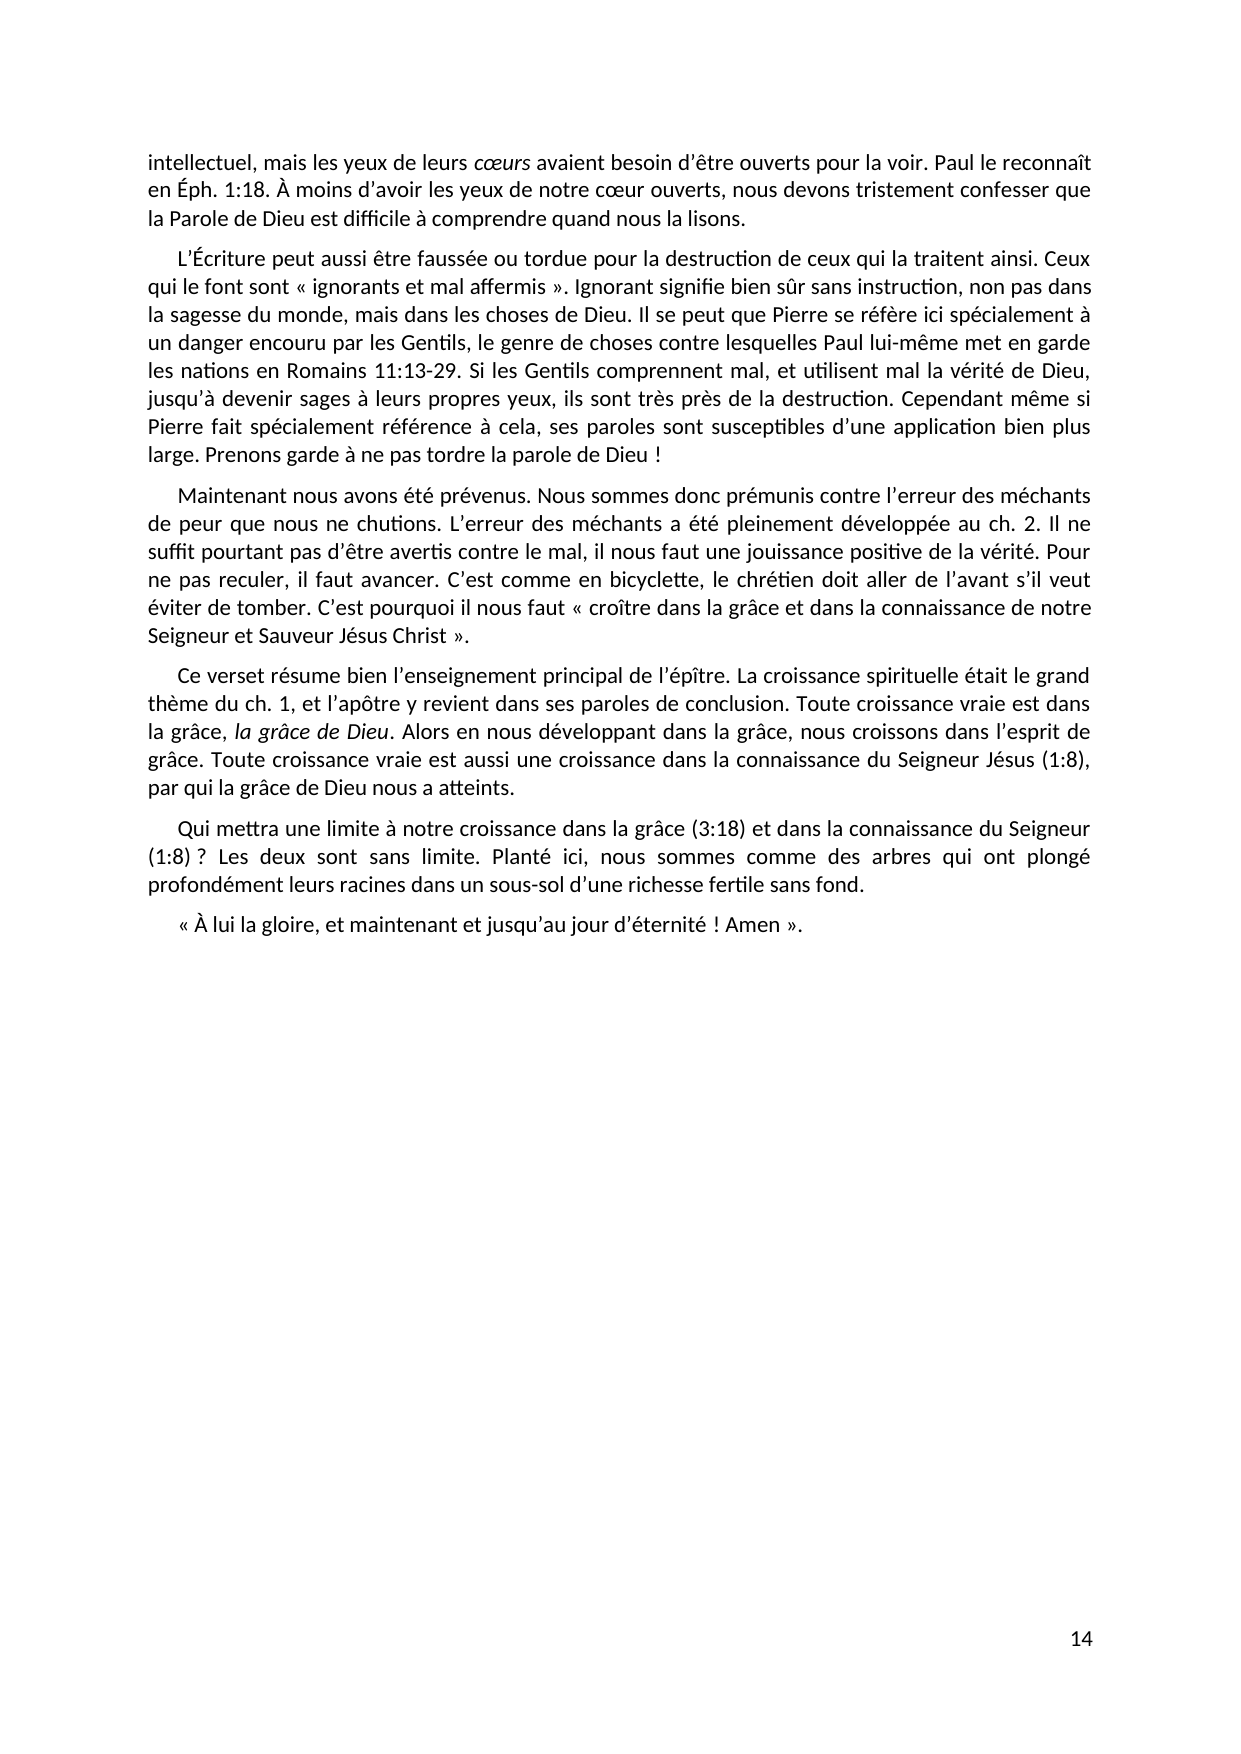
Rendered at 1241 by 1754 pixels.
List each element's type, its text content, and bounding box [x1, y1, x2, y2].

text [148, 148, 1093, 232]
text Qui mettra une limite à notre croissance dans la grâce (3:18) et dans la connaissance du Seigneur (1:8) ? Les deux sont sans limite. Planté ici, nous sommes comme des arbres qui ont plongé profondément leurs racines dans un sous-sol d’une richesse fertile sans fond. [148, 814, 1093, 898]
text « À lui la gloire, et maintenant et jusqu’au jour d’éternité ! Amen ». [148, 911, 1093, 939]
text Maintenant nous avons été prévenus. Nous sommes donc prémunis contre l’erreur des méchants de peur que nous ne chutions. L’erreur des méchants a été pleinement développée au ch. 2. Il ne suffit pourtant pas d’être avertis contre le mal, il nous faut une jouissance positive de la vérité. Pour ne pas reculer, il faut avancer. C’est comme en bicyclette, le chrétien doit aller de l’avant s’il veut éviter de tomber. C’est pourquoi il nous faut « croître dans la grâce et dans la connaissance de notre Seigneur et Sauveur Jésus Christ ». [148, 481, 1093, 649]
text Ce verset résume bien l’enseignement principal de l’épître. La croissance spirituelle était le grand thème du ch. 1, et l’apôtre y revient dans ses paroles de conclusion. Toute croissance vraie est dans la grâce, la grâce de Dieu. Alors en nous développant dans la grâce, nous croissons dans l’esprit de grâce. Toute croissance vraie est aussi une croissance dans la connaissance du Seigneur Jésus (1:8), par qui la grâce de Dieu nous a atteints. [148, 661, 1093, 802]
text L’Écriture peut aussi être faussée ou tordue pour la destruction de ceux qui la traitent ainsi. Ceux qui le font sont « ignorants et mal affermis ». Ignorant signifie bien sûr sans instruction, non pas dans la sagesse du monde, mais dans les choses de Dieu. Il se peut que Pierre se réfère ici spécialement à un danger encouru par les Gentils, le genre de choses contre lesquelles Paul lui-même met en garde les nations en Romains 11:13-29. Si les Gentils comprennent mal, et utilisent mal la vérité de Dieu, jusqu’à devenir sages à leurs propres yeux, ils sont très près de la destruction. Cependant même si Pierre fait spécialement référence à cela, ses paroles sont susceptibles d’une application bien plus large. Prenons garde à ne pas tordre la parole de Dieu ! [148, 244, 1093, 468]
